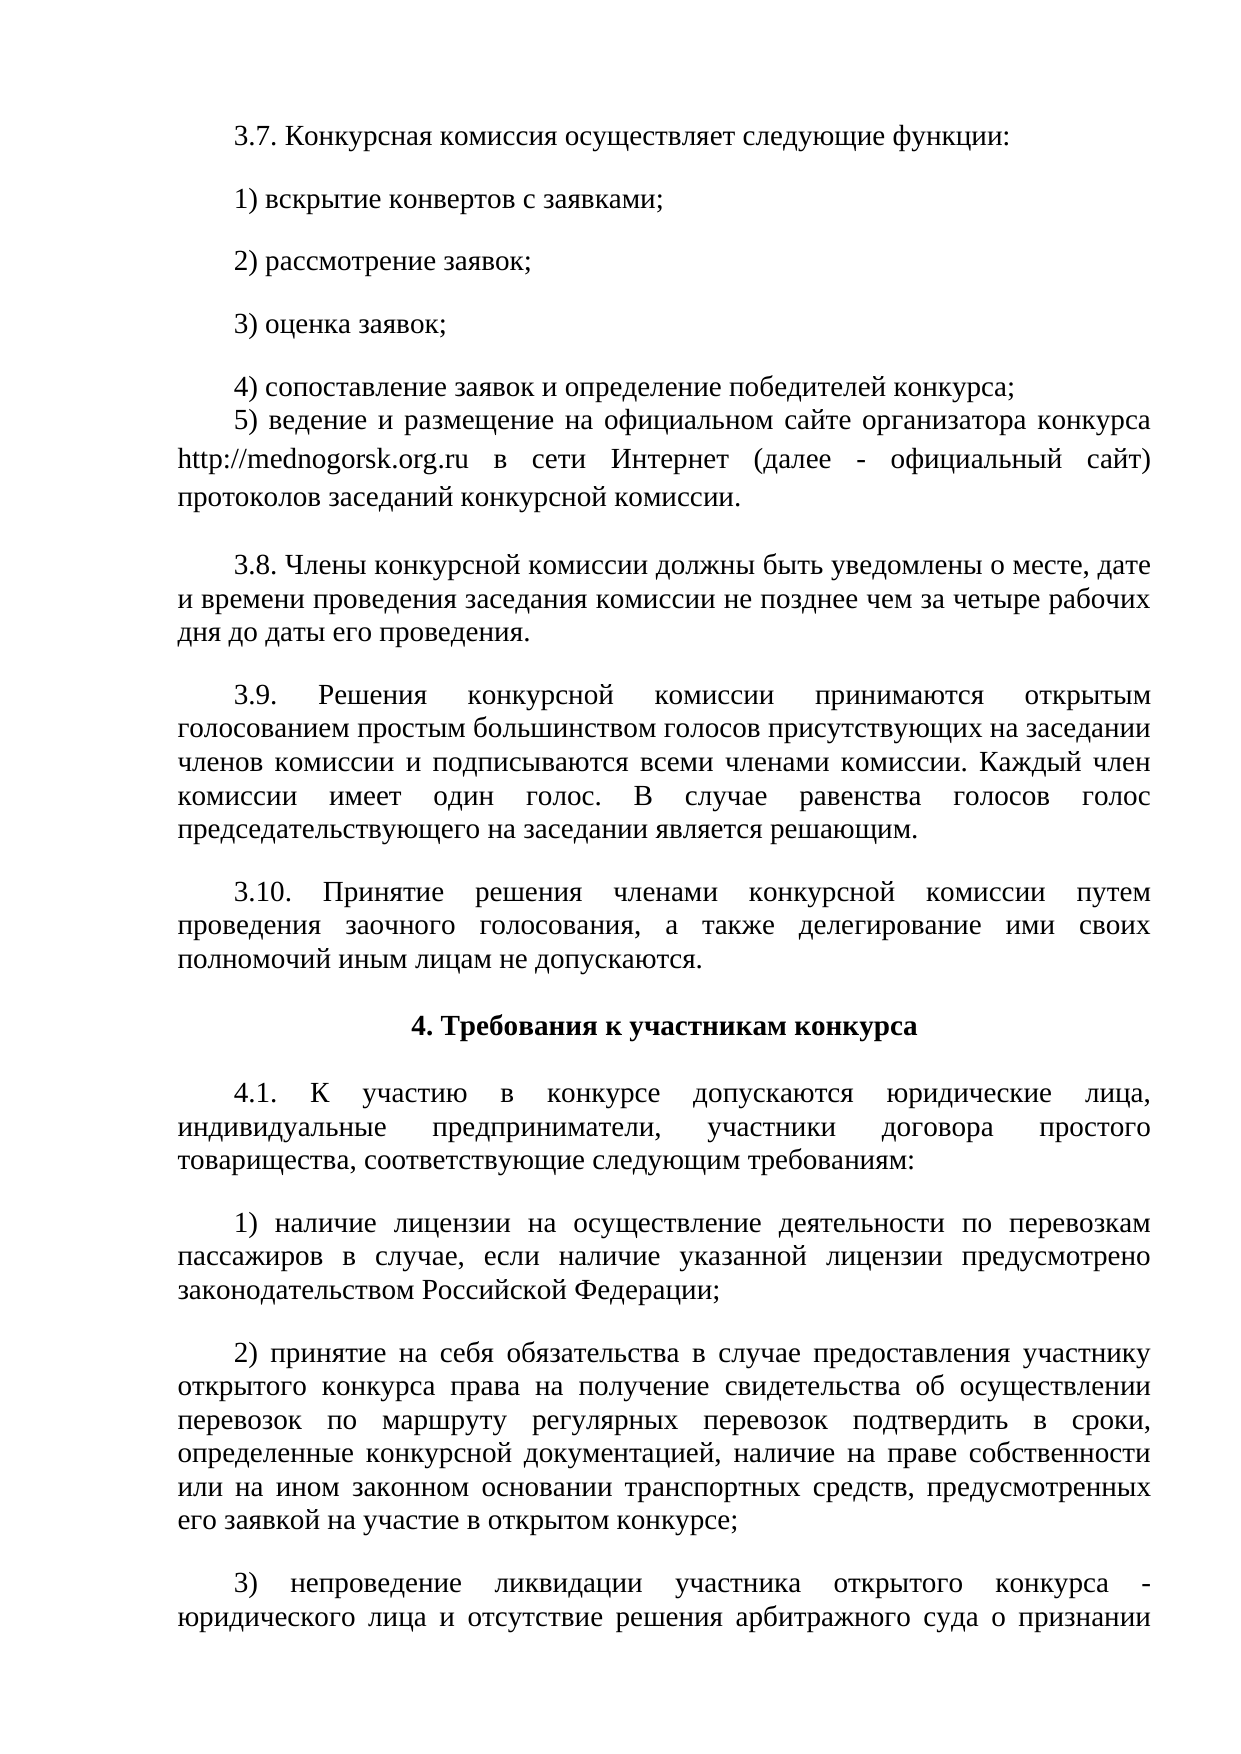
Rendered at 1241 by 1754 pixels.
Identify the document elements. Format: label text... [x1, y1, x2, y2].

text 4) сопоставление заявок и определение победителей конкурса; [177, 369, 1152, 402]
text 3.7. Конкурсная комиссия осуществляет следующие функции: [177, 118, 1152, 152]
text 2) принятие на себя обязательства в случае предоставления участнику открытого конкурса права на получение свидетельства об осуществлении перевозок по маршруту регулярных перевозок подтвердить в сроки, определенные конкурсной документацией, наличие на праве собственности или на ином законном основании транспортных средств, предусмотренных его заявкой на участие в открытом конкурсе; [177, 1335, 1152, 1536]
text 2) рассмотрение заявок; [177, 243, 1152, 277]
text 3.8. Члены конкурсной комиссии должны быть уведомлены о месте, дате и времени проведения заседания комиссии не позднее чем за четыре рабочих дня до даты его проведения. [177, 547, 1152, 648]
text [177, 1565, 1152, 1632]
text 3.10. Принятие решения членами конкурсной комиссии путем проведения заочного голосования, а также делегирование ими своих полномочий иным лицам не допускаются. [177, 874, 1152, 974]
text 4. Требования к участникам конкурса [177, 1008, 1152, 1042]
text 3.9. Решения конкурсной комиссии принимаются открытым голосованием простым большинством голосов присутствующих на заседании членов комиссии и подписываются всеми членами комиссии. Каждый член комиссии имеет один голос. В случае равенства голосов голос председательствующего на заседании является решающим. [177, 677, 1152, 845]
text 1) вскрытие конвертов с заявками; [177, 181, 1152, 214]
text 4.1. К участию в конкурсе допускаются юридические лица, индивидуальные предприниматели, участники договора простого товарищества, соответствующие следующим требованиям: [177, 1075, 1152, 1176]
text 1) наличие лицензии на осуществление деятельности по перевозкам пассажиров в случае, если наличие указанной лицензии предусмотрено законодательством Российской Федерации; [177, 1205, 1152, 1306]
text 5) ведение и размещение на официальном сайте организатора конкурса http://mednogorsk.org.ru в сети Интернет (далее - официальный сайт) протоколов заседаний конкурсной комиссии. [177, 402, 1152, 513]
text 3) оценка заявок; [177, 306, 1152, 340]
